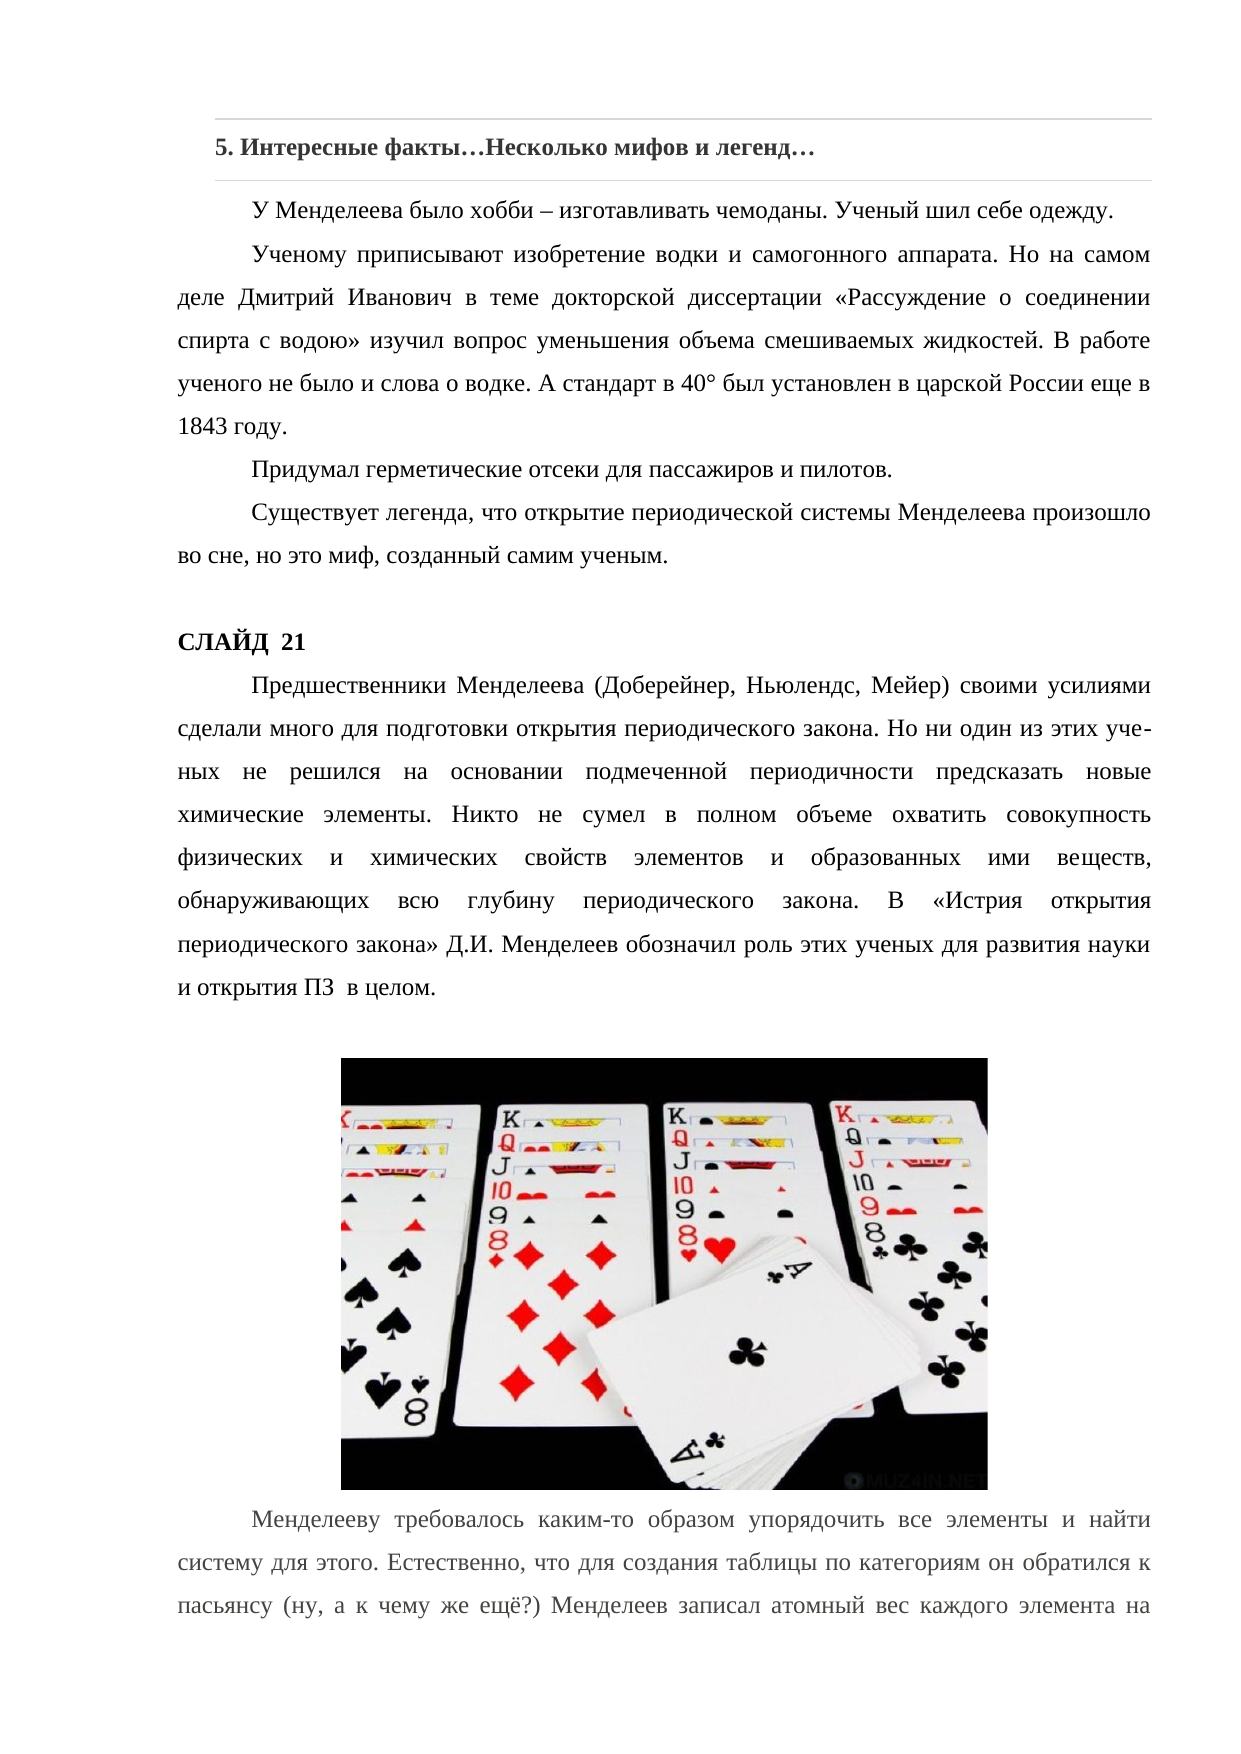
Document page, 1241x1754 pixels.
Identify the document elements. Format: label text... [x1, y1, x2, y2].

subtitle 5. Интересные факты…Несколько мифов и легенд… [215, 120, 1152, 180]
text СЛАЙД 21 [177, 627, 1152, 656]
text Существует легенда, что открытие периодической системы Менделеева произошло во сне, но это миф, созданный самим ученым. [177, 497, 1152, 569]
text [177, 1504, 1152, 1619]
text У Менделеева было хобби – изготавливать чемоданы. Ученый шил себе одежду. [177, 196, 1152, 224]
text Придумал герметические отсеки для пассажиров и пилотов. [177, 454, 1152, 483]
text Предшественники Менделеева (Доберейнер, Ньюлендс, Мейер) своими усилиями сделали много для подготовки открытия периодического закона. Но ни один из этих ученых не решился на основании подмеченной периодичности предсказать новые химические элементы. Никто не сумел в полном объеме охватить совокупность физических и химических свойств элементов и образованных ими веществ, обнаруживающих всю глубину периодического закона. В «Истрия открытия периодического закона» Д.И. Менделеев обозначил роль этих ученых для развития науки и открытия ПЗ в целом. [177, 670, 1152, 1001]
picture [341, 1058, 988, 1490]
text Ученому приписывают изобретение водки и самогонного аппарата. Но на самом деле Дмитрий Иванович в теме докторской диссертации «Рассуждение о соединении спирта с водою» изучил вопрос уменьшения объема смешиваемых жидкостей. В работе ученого не было и слова о водке. А стандарт в 40° был установлен в царской России еще в 1843 году. [177, 239, 1152, 440]
